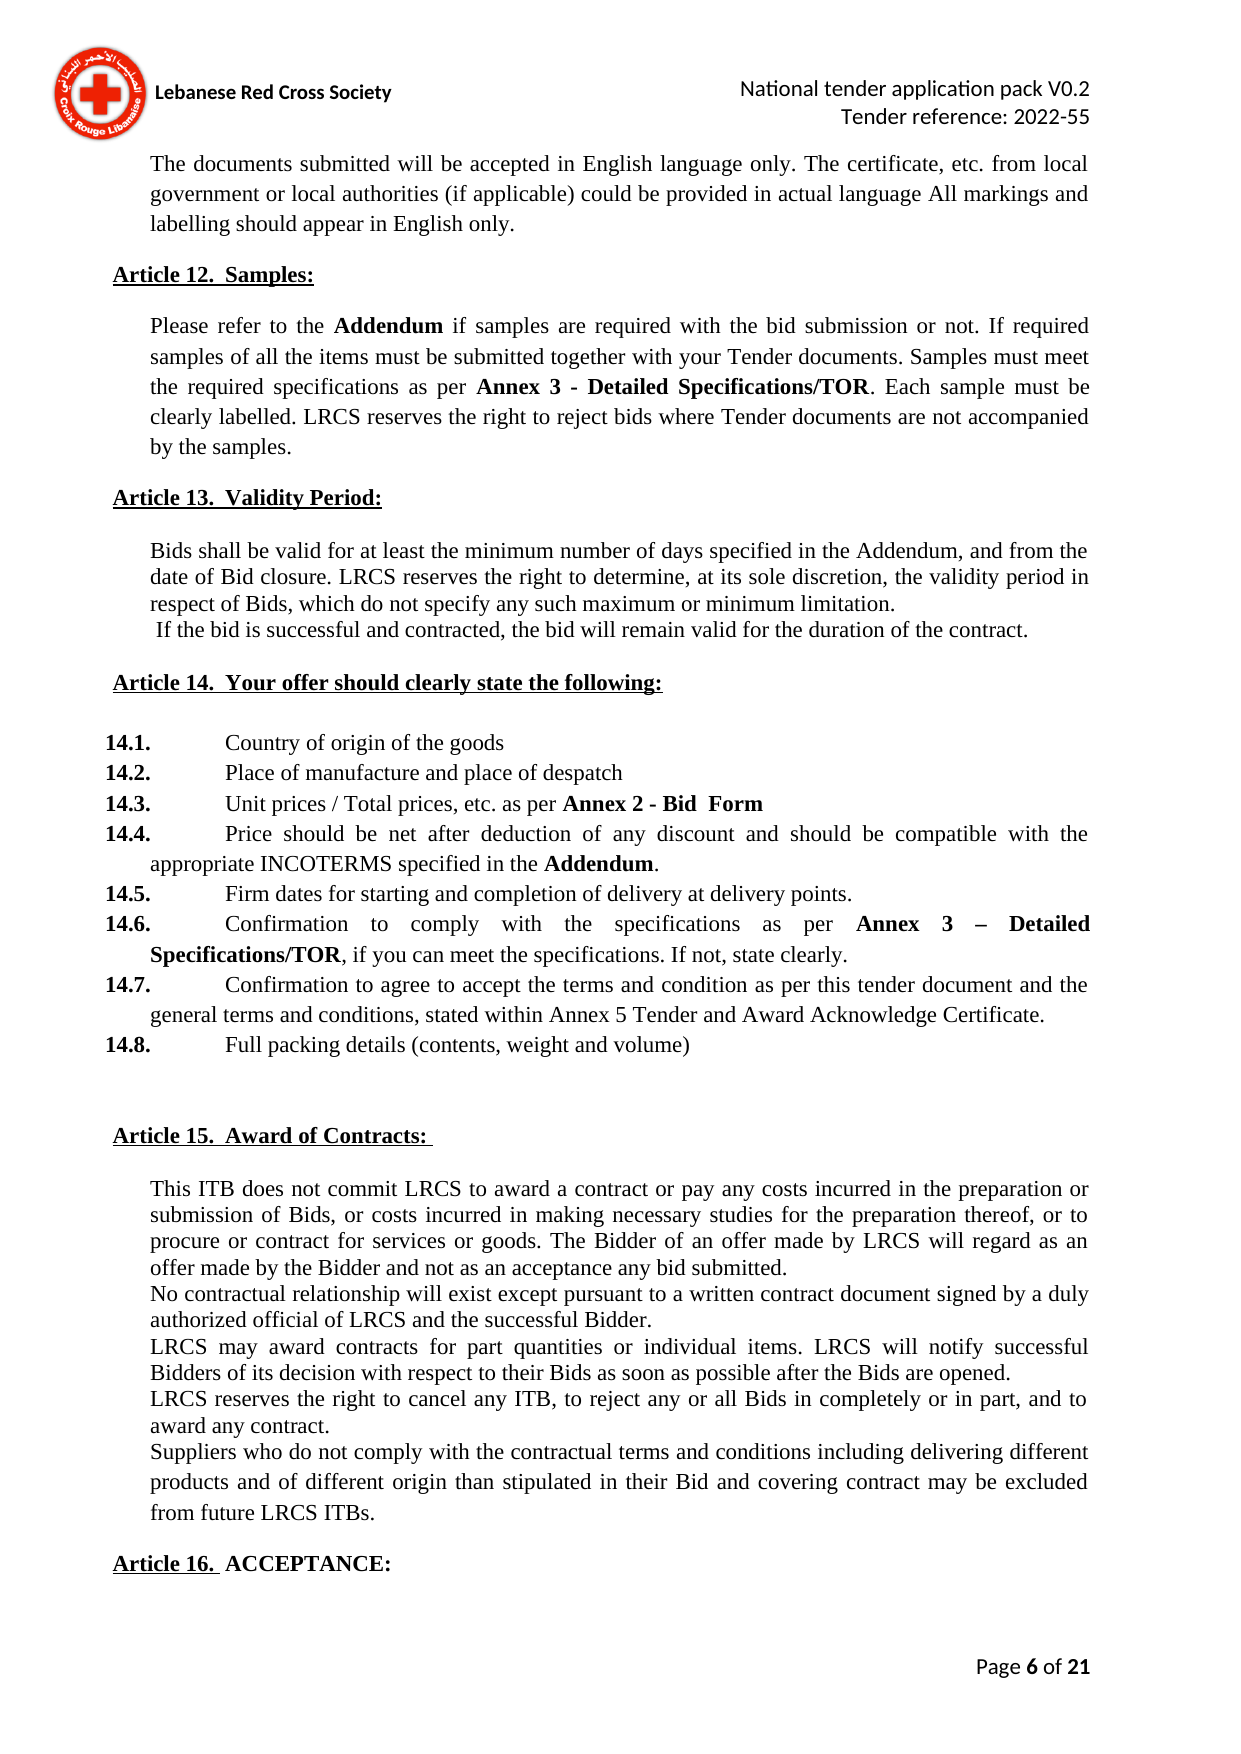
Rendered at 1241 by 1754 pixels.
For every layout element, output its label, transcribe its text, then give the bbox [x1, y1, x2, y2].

list Country of origin of the goods [105, 729, 1090, 756]
list Your offer should clearly state the following: [112, 669, 1090, 695]
list Confirmation to agree to accept the terms and condition as per this tender document and the general terms and conditions, stated within Annex 5 Tender and Award Acknowledge Certificate. [105, 971, 1090, 1027]
picture [43, 39, 156, 148]
text LRCS may award contracts for part quantities or individual items. LRCS will notify successful Bidders of its decision with respect to their Bids as soon as possible after the Bids are opened. [150, 1333, 1090, 1386]
text This ITB does not commit LRCS to award a contract or pay any costs incurred in the preparation or submission of Bids, or costs incurred in making necessary studies for the preparation thereof, or to procure or contract for services or goods. The Bidder of an offer made by LRCS will regard as an offer made by the Bidder and not as an acceptance any bid submitted. [150, 1175, 1090, 1280]
list Unit prices / Total prices, etc. as per Annex 2 - Bid Form [105, 790, 1090, 816]
list ACCEPTANCE: [112, 1550, 1090, 1576]
list Confirmation to comply with the specifications as per Annex 3 – Detailed Specifications/TOR, if you can meet the specifications. If not, state clearly. [105, 911, 1090, 967]
text LRCS reserves the right to cancel any ITB, to reject any or all Bids in completely or in part, and to award any contract. [150, 1386, 1090, 1438]
list Place of manufacture and place of despatch [105, 759, 1090, 786]
list Full packing details (contents, weight and volume) [105, 1031, 1090, 1058]
list Award of Contracts: [112, 1122, 1090, 1148]
list Firm dates for starting and completion of delivery at delivery points. [105, 880, 1090, 907]
text If the bid is successful and contracted, the bid will remain valid for the duration of the contract. [150, 616, 1090, 642]
text Suppliers who do not comply with the contractual terms and conditions including delivering different products and of different origin than stipulated in their Bid and covering contract may be excluded from future LRCS ITBs. [150, 1438, 1090, 1525]
list Validity Period: [112, 484, 1090, 511]
text Please refer to the Addendum if samples are required with the bid submission or not. If required samples of all the items must be submitted together with your Tender documents. Samples must meet the required specifications as per Annex 3 - Detailed Specifications/TOR. Each sample must be clearly labelled. LRCS reserves the right to reject bids where Tender documents are not accompanied by the samples. [150, 312, 1090, 460]
text Bids shall be valid for at least the minimum number of days specified in the Addendum, and from the date of Bid closure. LRCS reserves the right to determine, at its sole discretion, the validity period in respect of Bids, which do not specify any such maximum or minimum limitation. [150, 537, 1090, 616]
list Price should be net after deduction of any discount and should be compatible with the appropriate INCOTERMS specified in the Addendum. [105, 820, 1090, 876]
text No contractual relationship will exist except pursuant to a written contract document signed by a duly authorized official of LRCS and the successful Bidder. [150, 1280, 1090, 1333]
text The documents submitted will be accepted in English language only. The certificate, etc. from local government or local authorities (if applicable) could be provided in actual language All markings and labelling should appear in English only. [150, 150, 1090, 237]
list Samples: [112, 261, 1090, 288]
